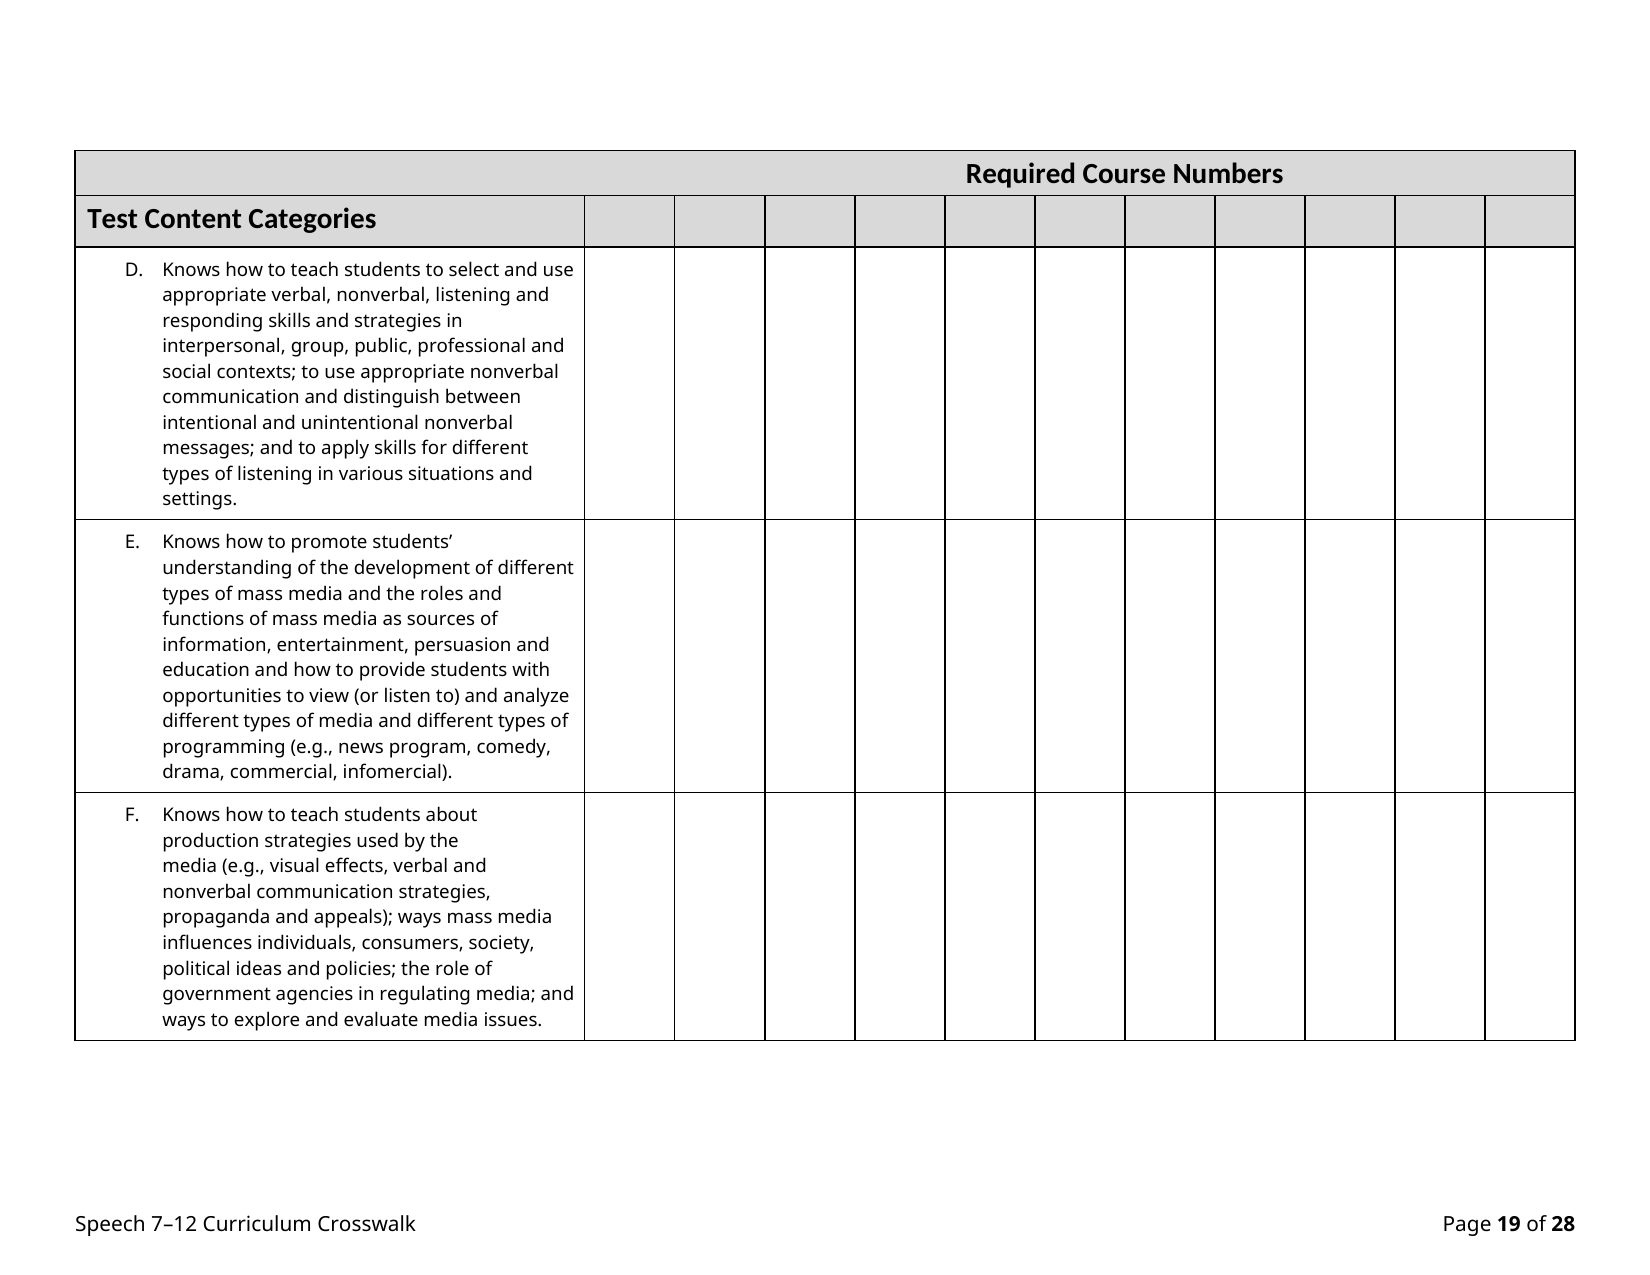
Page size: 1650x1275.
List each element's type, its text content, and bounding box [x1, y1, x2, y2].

table_cell [856, 248, 944, 519]
table_cell [1216, 196, 1304, 246]
table_cell [1036, 196, 1124, 246]
table_cell [1486, 793, 1574, 1040]
table_cell [1036, 793, 1124, 1040]
table_cell Knows how to teach students to select and use appropriate verbal, nonverbal, listening and responding skills and strategies in interpersonal, group, public, professional and social contexts; to use appropriate nonverbal communication and distinguish between intentional and unintentional nonverbal messages; and to apply skills for different types of listening in various situations and settings. [76, 248, 584, 519]
table_cell [766, 793, 854, 1040]
table_cell [1036, 520, 1124, 792]
table_header Required Course Numbers [76, 151, 1574, 195]
table_cell [585, 520, 674, 792]
table_cell [585, 793, 674, 1040]
table_cell [946, 248, 1034, 519]
table_cell [675, 520, 764, 792]
table_cell [1306, 793, 1394, 1040]
table_cell [856, 196, 944, 246]
table_cell [766, 520, 854, 792]
table_cell [1216, 793, 1304, 1040]
table_cell [1216, 248, 1304, 519]
table_cell Knows how to teach students about production strategies used by the media (e.g., visual effects, verbal and nonverbal communication strategies, propaganda and appeals); ways mass media influences individuals, consumers, society, political ideas and policies; the role of government agencies in regulating media; and ways to explore and evaluate media issues. [76, 793, 584, 1040]
table_cell [1396, 248, 1484, 519]
table_cell Knows how to promote students’ understanding of the development of different types of mass media and the roles and functions of mass media as sources of information, entertainment, persuasion and education and how to provide students with opportunities to view (or listen to) and analyze different types of media and different types of programming (e.g., news program, comedy, drama, commercial, infomercial). [76, 520, 584, 792]
table_cell [946, 520, 1034, 792]
table_cell [1306, 520, 1394, 792]
table_cell [766, 248, 854, 519]
table_cell [1216, 520, 1304, 792]
table_cell [1306, 196, 1394, 246]
table_cell [766, 196, 854, 246]
table_cell [1396, 520, 1484, 792]
table_cell [1396, 196, 1484, 246]
table_cell [585, 248, 674, 519]
table_cell [1126, 248, 1214, 519]
table_cell [856, 520, 944, 792]
table_cell [675, 196, 764, 246]
table_cell [675, 248, 764, 519]
table_cell [1036, 248, 1124, 519]
table_cell [1486, 196, 1574, 246]
table_cell [585, 196, 674, 246]
table_cell [1126, 196, 1214, 246]
table_cell [856, 793, 944, 1040]
table_cell [1486, 520, 1574, 792]
table_cell [946, 196, 1034, 246]
table_cell [1306, 248, 1394, 519]
table_cell [946, 793, 1034, 1040]
table_cell [675, 793, 764, 1040]
table_cell [1126, 520, 1214, 792]
table_cell [1396, 793, 1484, 1040]
table_cell [1486, 248, 1574, 519]
table_cell Test Content Categories [76, 196, 584, 246]
table_cell [1126, 793, 1214, 1040]
